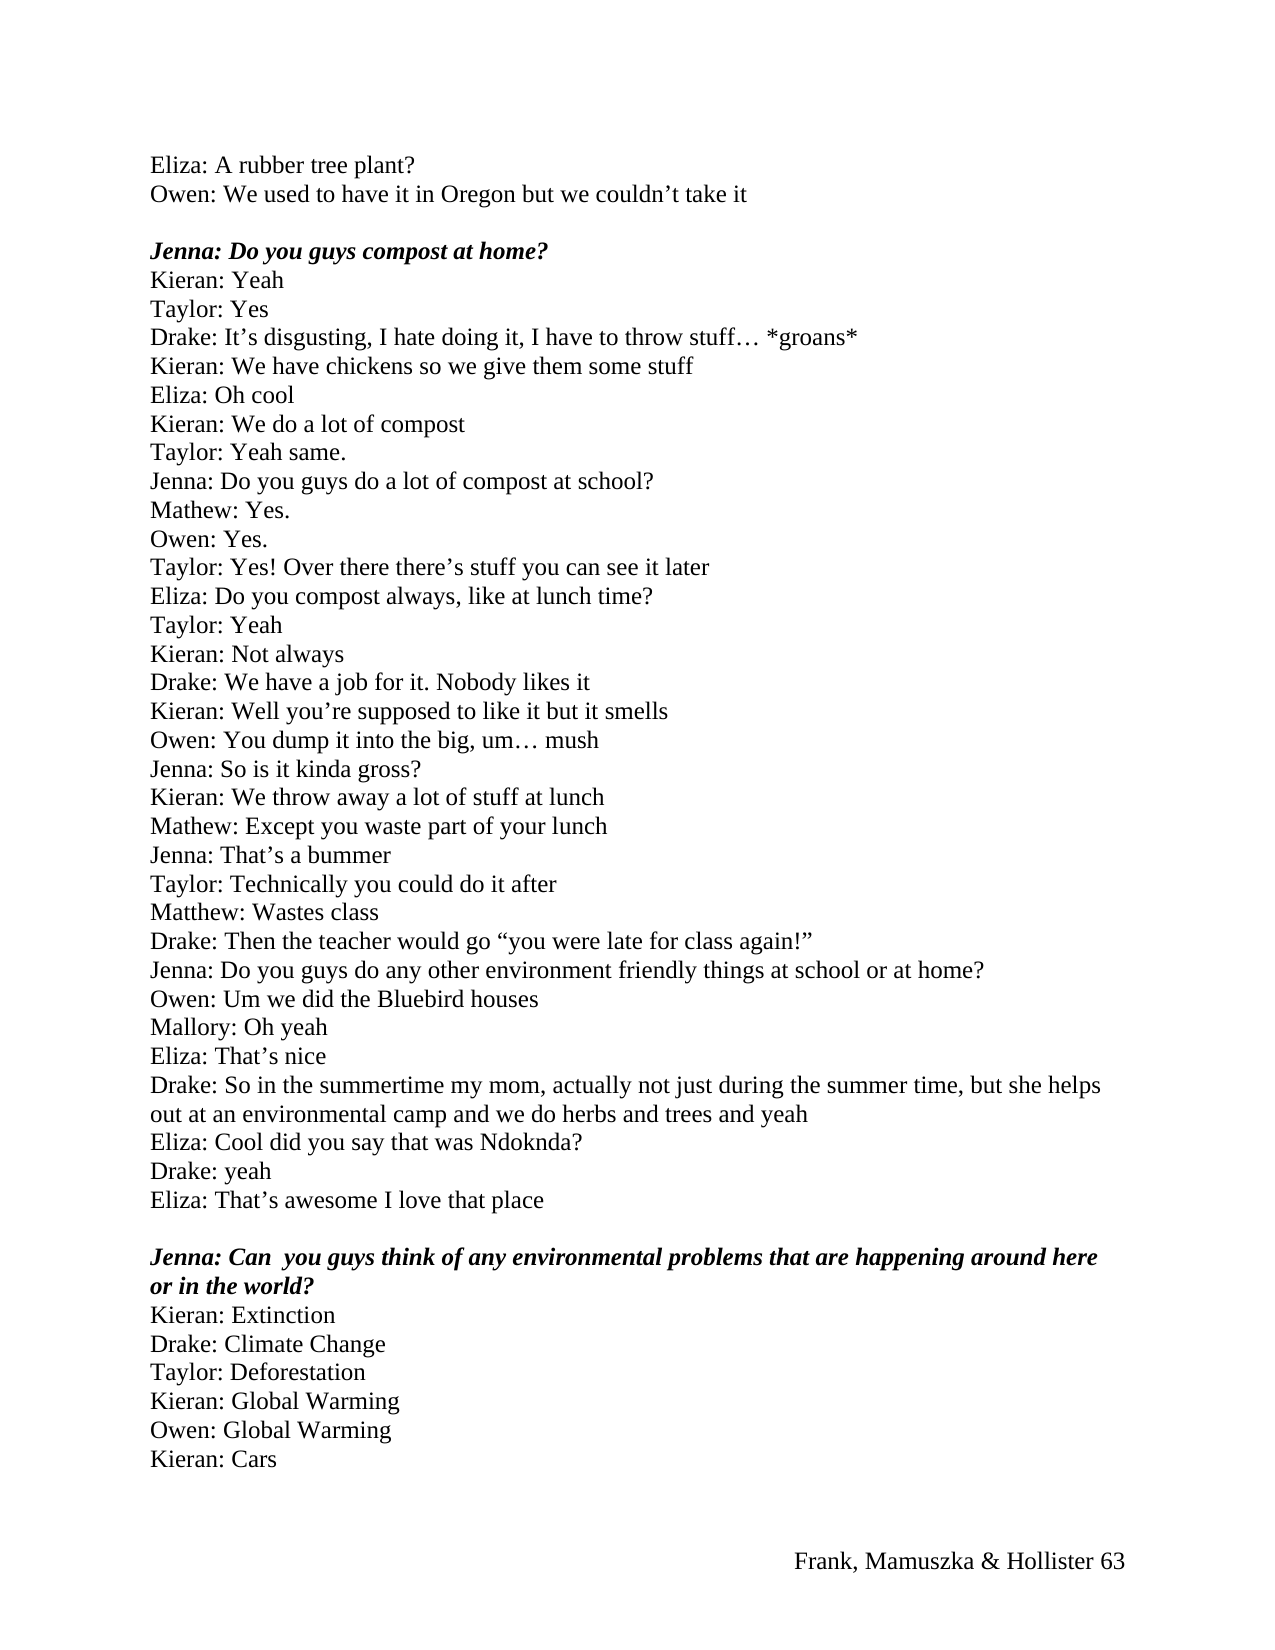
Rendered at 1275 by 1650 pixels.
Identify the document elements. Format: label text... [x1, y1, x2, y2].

text Mallory: Oh yeah [150, 1012, 1125, 1041]
text Jenna: That’s a bummer [150, 840, 1125, 869]
text Jenna: Do you guys do a lot of compost at school? [150, 466, 1125, 495]
text Drake: Then the teacher would go “you were late for class again!” [150, 926, 1125, 955]
text Kieran: We do a lot of compost [150, 409, 1125, 437]
text Kieran: Cars [150, 1444, 1125, 1472]
text Taylor: Yeah same. [150, 437, 1125, 466]
text Jenna: Do you guys compost at home? [150, 236, 1125, 265]
text Drake: Climate Change [150, 1329, 1125, 1357]
text Owen: Um we did the Bluebird houses [150, 984, 1125, 1012]
text Owen: You dump it into the big, um… mush [150, 725, 1125, 754]
text Jenna: Do you guys do any other environment friendly things at school or at home? [150, 955, 1125, 984]
text Jenna: So is it kinda gross? [150, 754, 1125, 782]
text Owen: Global Warming [150, 1415, 1125, 1444]
text Eliza: Do you compost always, like at lunch time? [150, 581, 1125, 610]
text Kieran: Extinction [150, 1300, 1125, 1329]
text Matthew: Wastes class [150, 897, 1125, 926]
text Drake: So in the summertime my mom, actually not just during the summer time, but she helps out at an environmental camp and we do herbs and trees and yeah [150, 1070, 1125, 1127]
text Owen: Yes. [150, 524, 1125, 552]
text Taylor: Yes! Over there there’s stuff you can see it later [150, 552, 1125, 581]
text Kieran: Not always [150, 639, 1125, 667]
text Eliza: That’s nice [150, 1041, 1125, 1070]
text Taylor: Deforestation [150, 1357, 1125, 1386]
text Eliza: Oh cool [150, 380, 1125, 409]
text Eliza: That’s awesome I love that place [150, 1185, 1125, 1214]
text Taylor: Yes [150, 294, 1125, 322]
text Drake: It’s disgusting, I hate doing it, I have to throw stuff… *groans* [150, 322, 1125, 351]
text Kieran: We have chickens so we give them some stuff [150, 351, 1125, 380]
text Owen: We used to have it in Oregon but we couldn’t take it [150, 179, 1125, 207]
text Drake: yeah [150, 1156, 1125, 1185]
text Kieran: We throw away a lot of stuff at lunch [150, 782, 1125, 811]
text Mathew: Except you waste part of your lunch [150, 811, 1125, 840]
text Kieran: Well you’re supposed to like it but it smells [150, 696, 1125, 725]
text Kieran: Yeah [150, 265, 1125, 294]
text Eliza: Cool did you say that was Ndoknda? [150, 1127, 1125, 1156]
text Drake: We have a job for it. Nobody likes it [150, 667, 1125, 696]
text Kieran: Global Warming [150, 1386, 1125, 1415]
text Taylor: Yeah [150, 610, 1125, 639]
text Eliza: A rubber tree plant? [150, 150, 1125, 179]
text Mathew: Yes. [150, 495, 1125, 524]
text Taylor: Technically you could do it after [150, 869, 1125, 897]
text Jenna: Can you guys think of any environmental problems that are happening around here or in the world? [150, 1242, 1125, 1300]
